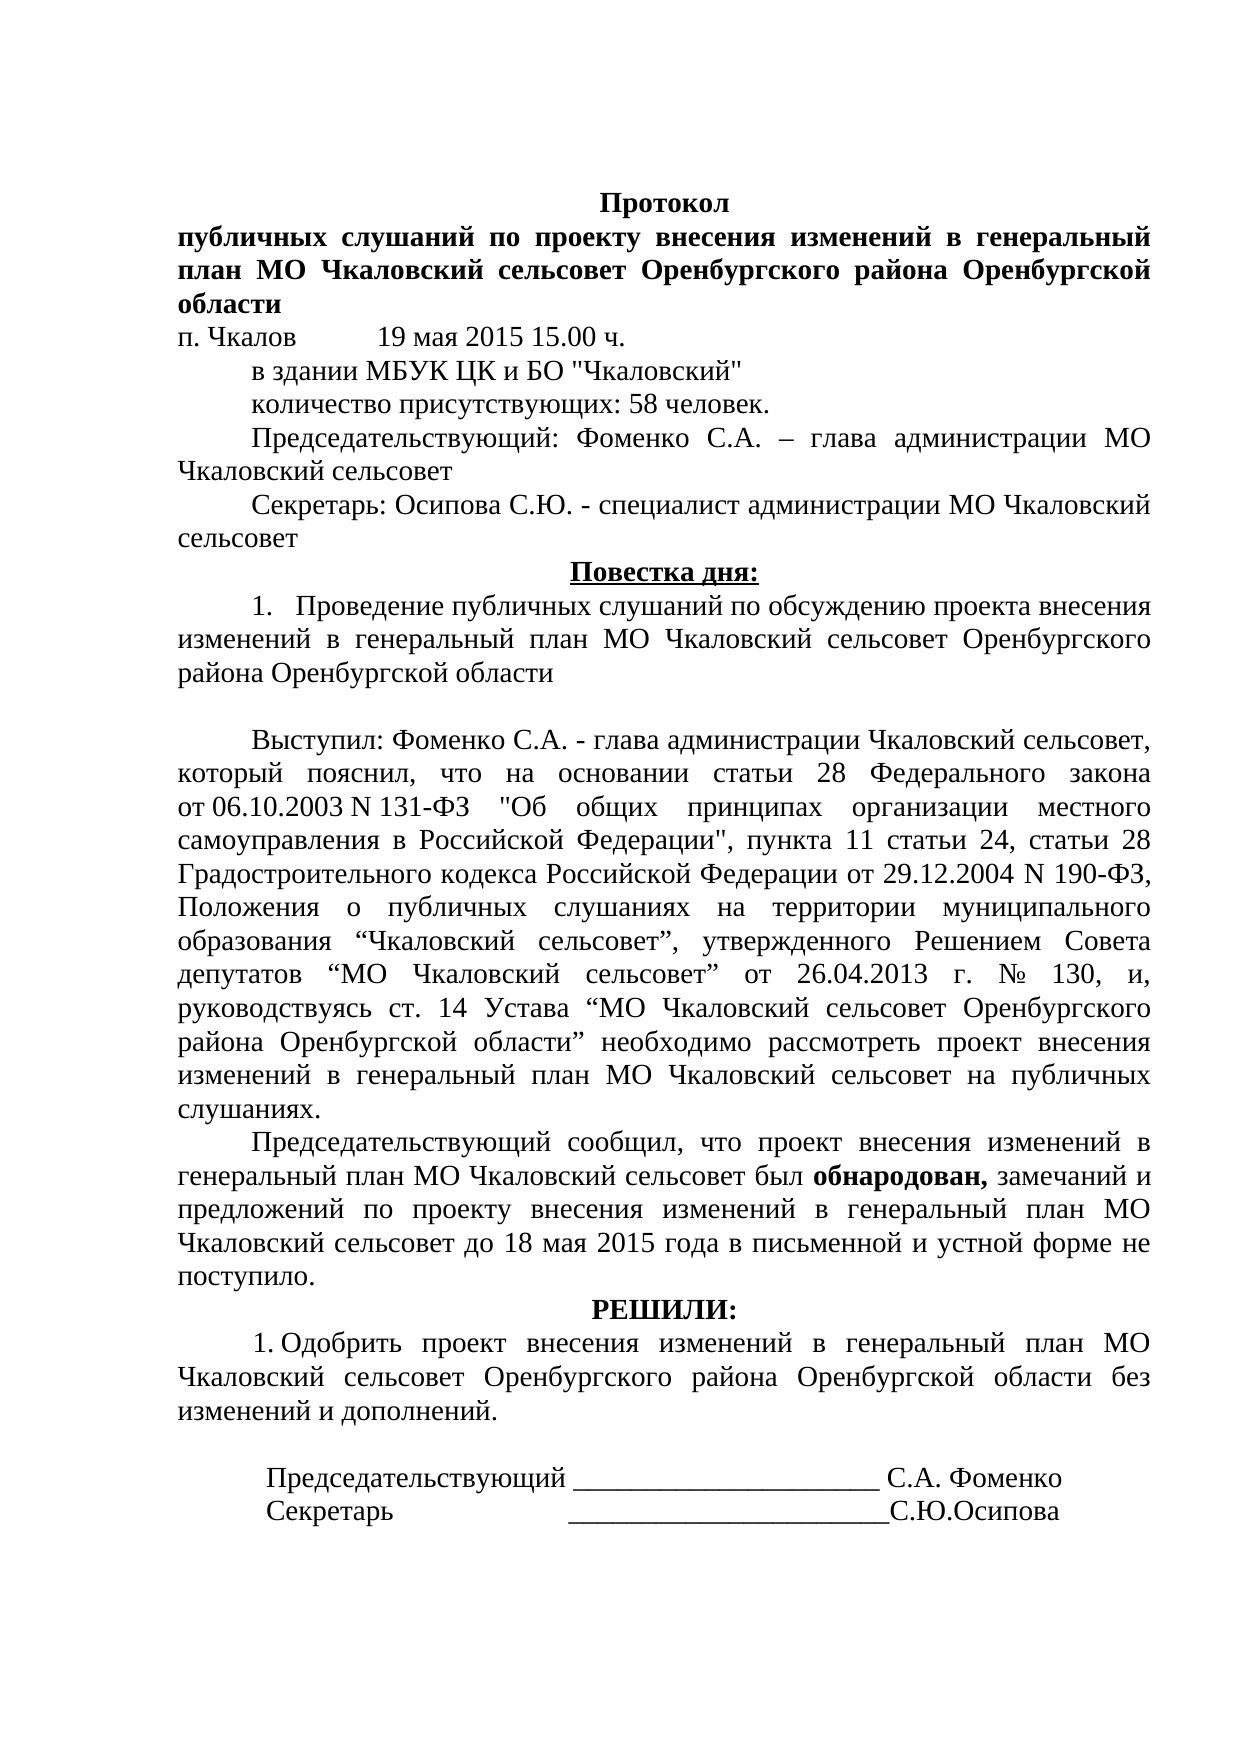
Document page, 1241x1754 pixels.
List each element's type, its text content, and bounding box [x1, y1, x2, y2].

list Одобрить проект внесения изменений в генеральный план МО Чкаловский сельсовет Оренбургского района Оренбургской области без изменений и дополнений. [177, 1326, 1152, 1426]
text в здании МБУК ЦК и БО "Чкаловский" [177, 353, 1152, 386]
text Председательствующий сообщил, что проект внесения изменений в генеральный план МО Чкаловский сельсовет был обнародован, замечаний и предложений по проекту внесения изменений в генеральный план МО Чкаловский сельсовет до 18 мая 2015 года в письменной и устной форме не поступило. [177, 1124, 1152, 1292]
text Секретарь: Осипова С.Ю. - специалист администрации МО Чкаловский сельсовет [177, 487, 1152, 554]
text количество присутствующих: 58 человек. [177, 386, 1152, 420]
text Повестка дня: [177, 554, 1152, 588]
text Председательствующий: Фоменко С.А. – глава администрации МО Чкаловский сельсовет [177, 420, 1152, 487]
text Выступил: Фоменко С.А. - глава администрации Чкаловский сельсовет, который пояснил, что на основании статьи 28 Федерального закона от 06.10.2003 N 131-ФЗ "Об общих принципах организации местного самоуправления в Российской Федерации", пункта 11 статьи 24, статьи 28 Градостроительного кодекса Российской Федерации от 29.12.2004 N 190-ФЗ, Положения о публичных слушаниях на территории муниципального образования “Чкаловский сельсовет”, утвержденного Решением Совета депутатов “МО Чкаловский сельсовет” от 26.04.2013 г. № 130, и, руководствуясь ст. 14 Устава “МО Чкаловский сельсовет Оренбургского района Оренбургской области” необходимо рассмотреть проект внесения изменений в генеральный план МО Чкаловский сельсовет на публичных слушаниях. [177, 722, 1152, 1124]
text Секретарь ______________________С.Ю.Осипова [266, 1493, 1152, 1527]
text п. Чкалов 19 мая 2015 15.00 ч. [177, 319, 1152, 353]
text Протокол [177, 185, 1152, 219]
list Проведение публичных слушаний по обсуждению проекта внесения изменений в генеральный план МО Чкаловский сельсовет Оренбургского района Оренбургской области [177, 588, 1152, 688]
text РЕШИЛИ: [177, 1292, 1152, 1326]
text публичных слушаний по проекту внесения изменений в генеральный план МО Чкаловский сельсовет Оренбургского района Оренбургской области [177, 219, 1152, 319]
text Председательствующий _____________________ С.А. Фоменко [266, 1460, 1152, 1493]
